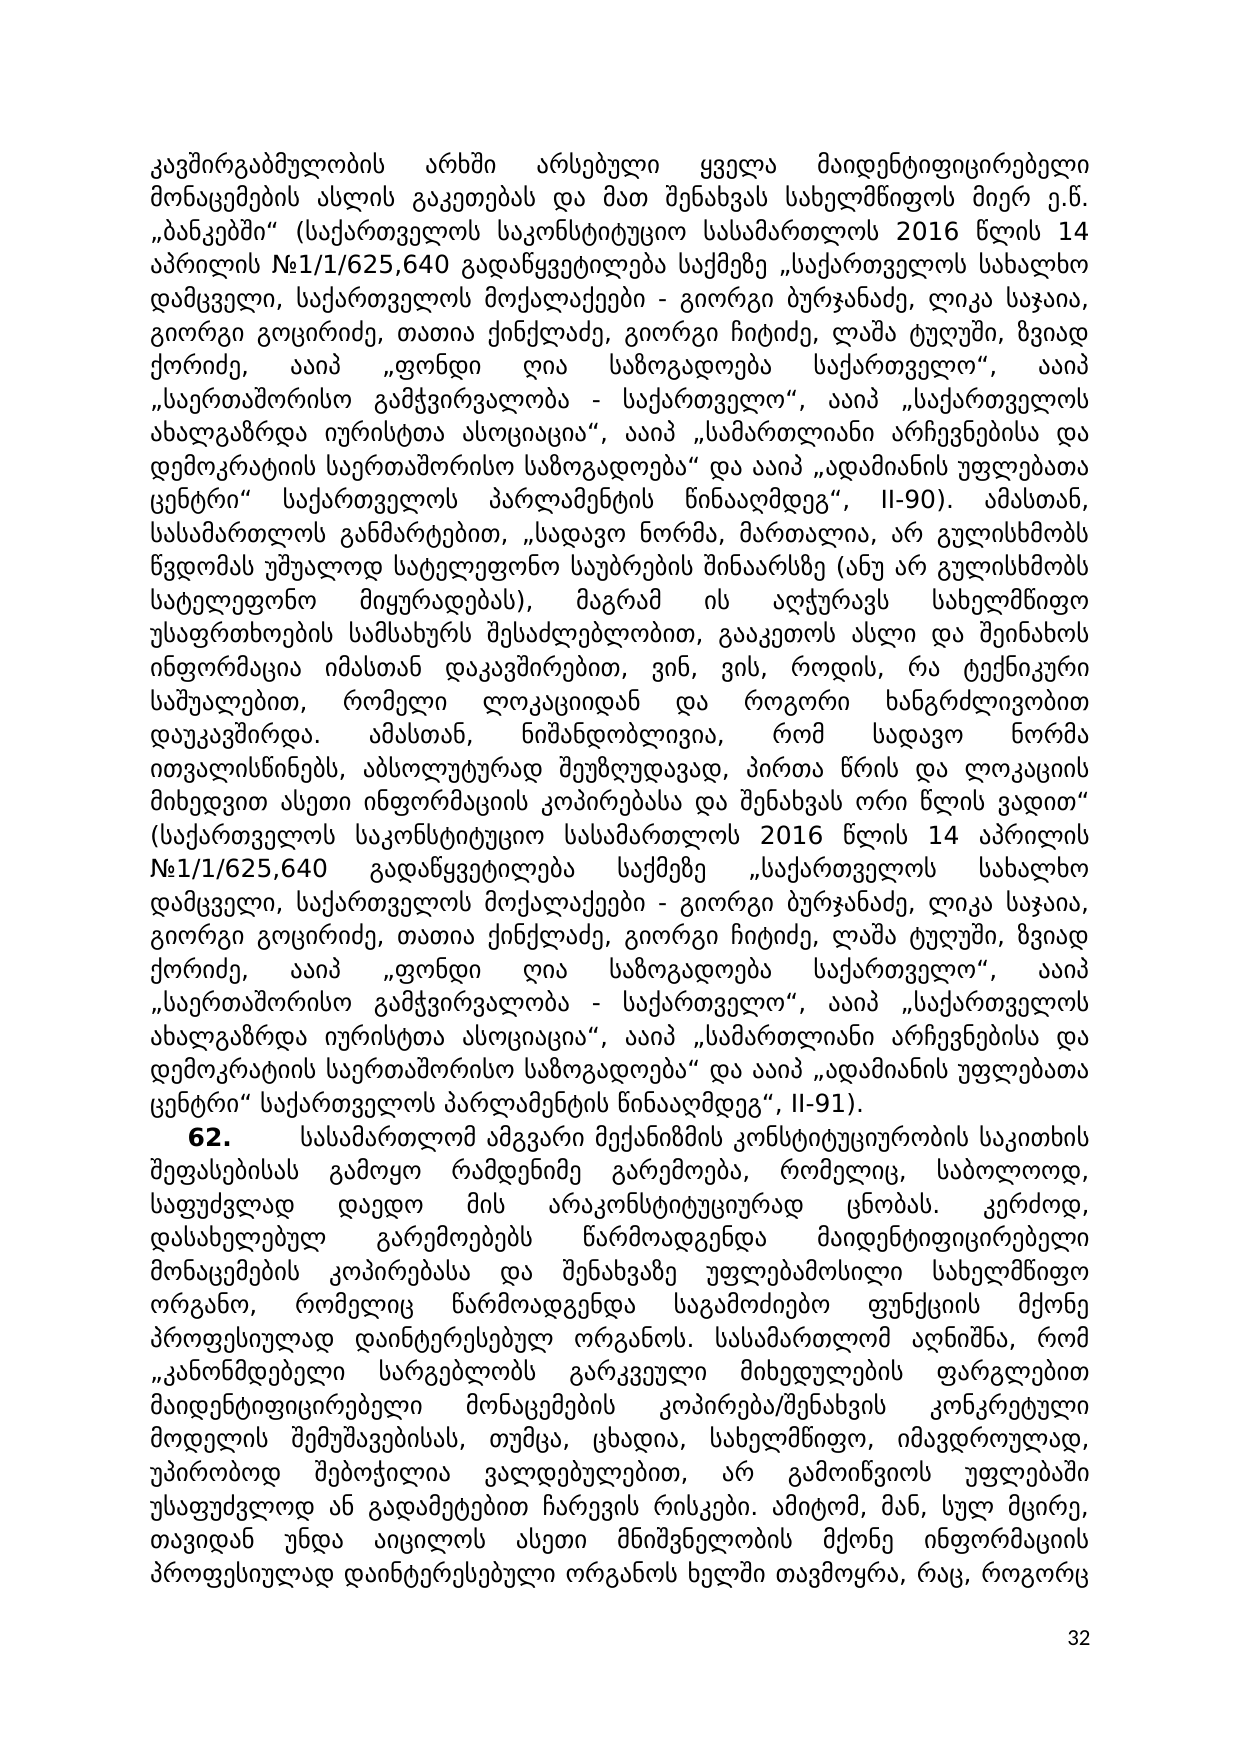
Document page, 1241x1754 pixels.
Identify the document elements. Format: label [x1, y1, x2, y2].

list [150, 1123, 1090, 1588]
list [150, 150, 1090, 1118]
